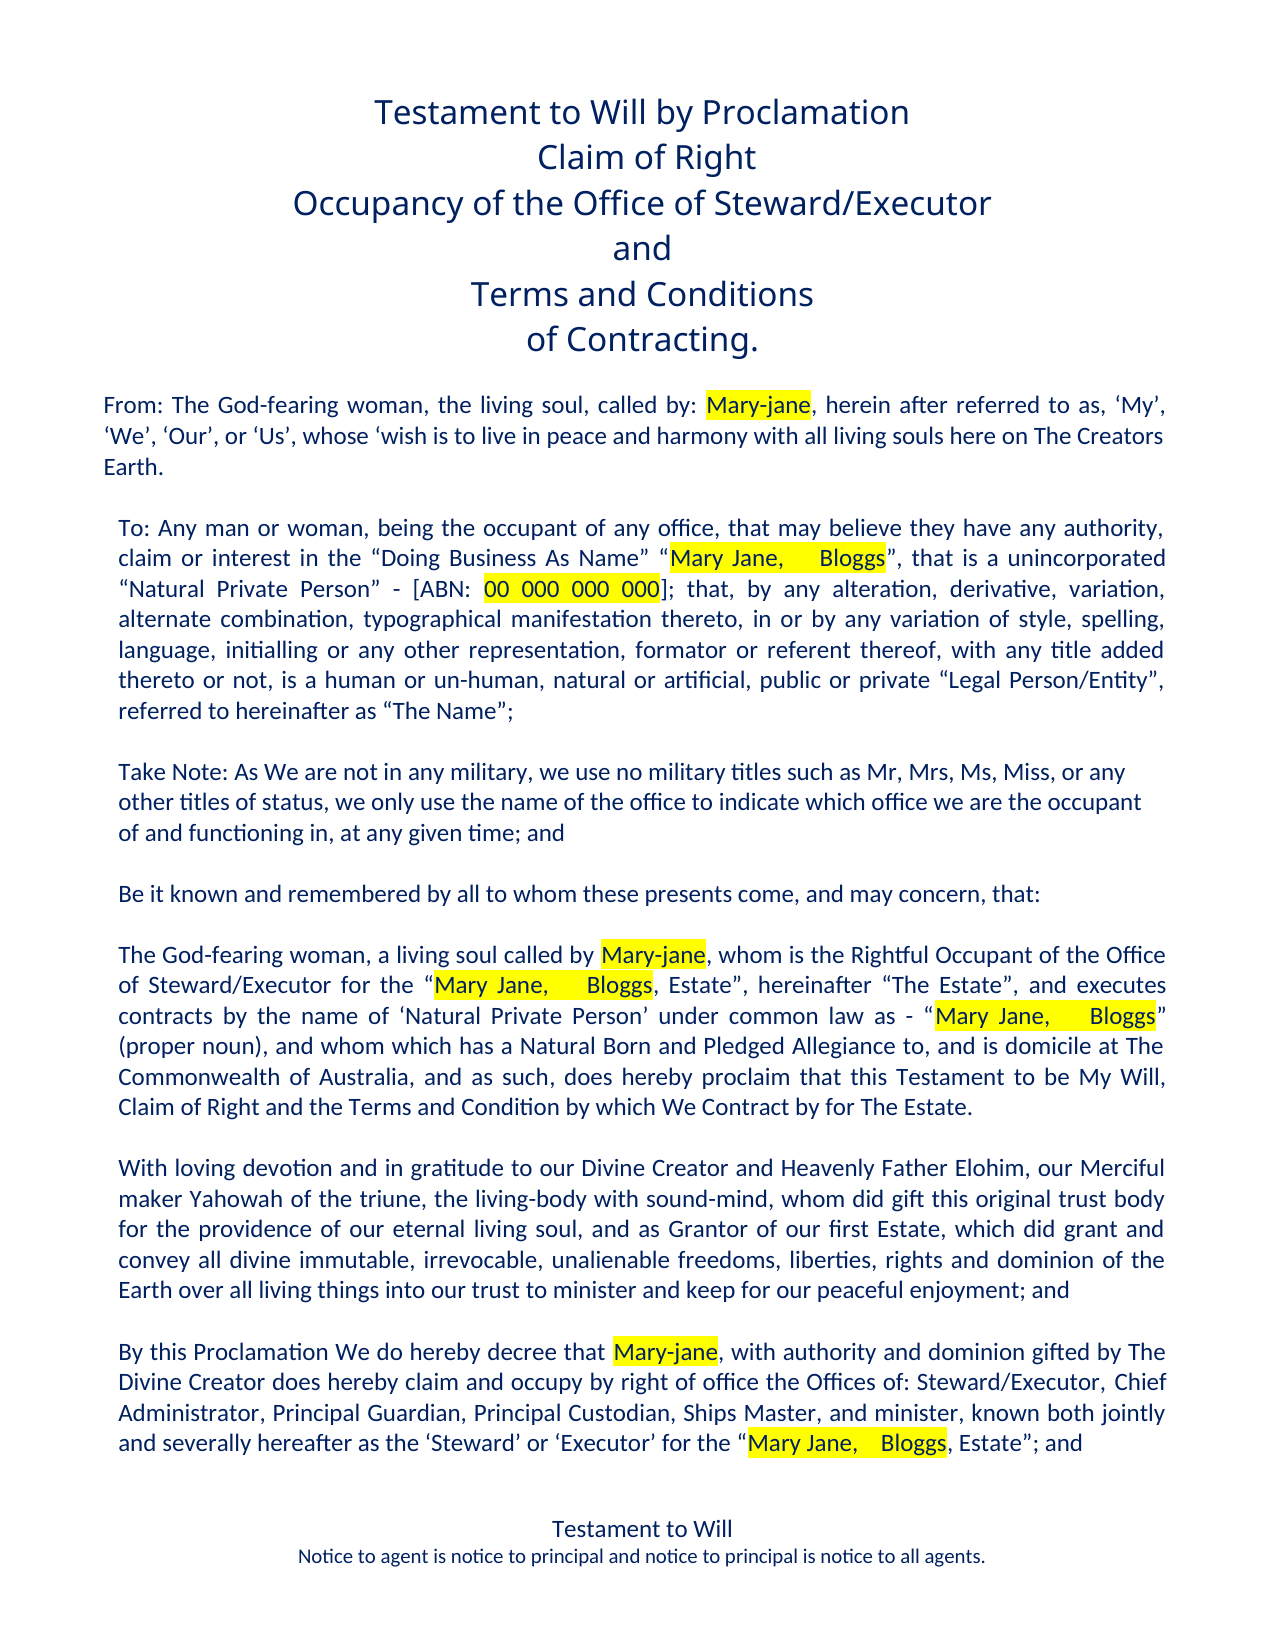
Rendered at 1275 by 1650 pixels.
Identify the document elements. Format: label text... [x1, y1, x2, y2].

text The God-fearing woman, a living soul called by Mary-jane, whom is the Rightful Occupant of the Office of Steward/Executor for the “Mary Jane, Bloggs, Estate”, hereinafter “The Estate”, and executes contracts by the name of ‘Natural Private Person’ under common law as - “Mary Jane, Bloggs” (proper noun), and whom which has a Natural Born and Pledged Allegiance to, and is domicile at The Commonwealth of Australia, and as such, does hereby proclaim that this Testament to be My Will, Claim of Right and the Terms and Condition by which We Contract by for The Estate. [118, 939, 1167, 1122]
text Terms and Conditions [118, 270, 1167, 316]
text Testament to Will by Proclamation [118, 89, 1167, 134]
text By this Proclamation We do hereby decree that Mary-jane, with authority and dominion gifted by The Divine Creator does hereby claim and occupy by right of office the Offices of: Steward/Executor, Chief Administrator, Principal Guardian, Principal Custodian, Ships Master, and minister, known both jointly and severally hereafter as the ‘Steward’ or ‘Executor’ for the “Mary Jane, Bloggs, Estate”; and [118, 1336, 1167, 1488]
text To: Any man or woman, being the occupant of any office, that may believe they have any authority, claim or interest in the “Doing Business As Name” “Mary Jane, Bloggs”, that is a unincorporated “Natural Private Person” - [ABN: 00 000 000 000]; that, by any alteration, derivative, variation, alternate combination, typographical manifestation thereto, in or by any variation of style, spelling, language, initialling or any other representation, formator or referent thereof, with any title added thereto or not, is a human or un-human, natural or artificial, public or private “Legal Person/Entity”, referred to hereinafter as “The Name”; [118, 512, 1167, 725]
text From: The God-fearing woman, the living soul, called by: Mary-jane, herein after referred to as, ‘My’, ‘We’, ‘Our’, or ‘Us’, whose ‘wish is to live in peace and harmony with all living souls here on The Creators Earth. [103, 389, 1167, 481]
text Claim of Right [118, 134, 1167, 179]
text Take Note: As We are not in any military, we use no military titles such as Mr, Mrs, Ms, Miss, or any other titles of status, we only use the name of the office to indicate which office we are the occupant of and functioning in, at any given time; and [118, 756, 1167, 847]
text of Contracting. [118, 316, 1167, 361]
text and [118, 225, 1167, 270]
text With loving devotion and in gratitude to our Divine Creator and Heavenly Father Elohim, our Merciful maker Yahowah of the triune, the living-body with sound-mind, whom did gift this original trust body for the providence of our eternal living soul, and as Grantor of our first Estate, which did grant and convey all divine immutable, irrevocable, unalienable freedoms, liberties, rights and dominion of the Earth over all living things into our trust to minister and keep for our peaceful enjoyment; and [118, 1153, 1167, 1305]
text Be it known and remembered by all to whom these presents come, and may concern, that: [118, 878, 1167, 908]
text Occupancy of the Office of Steward/Executor [118, 179, 1167, 225]
